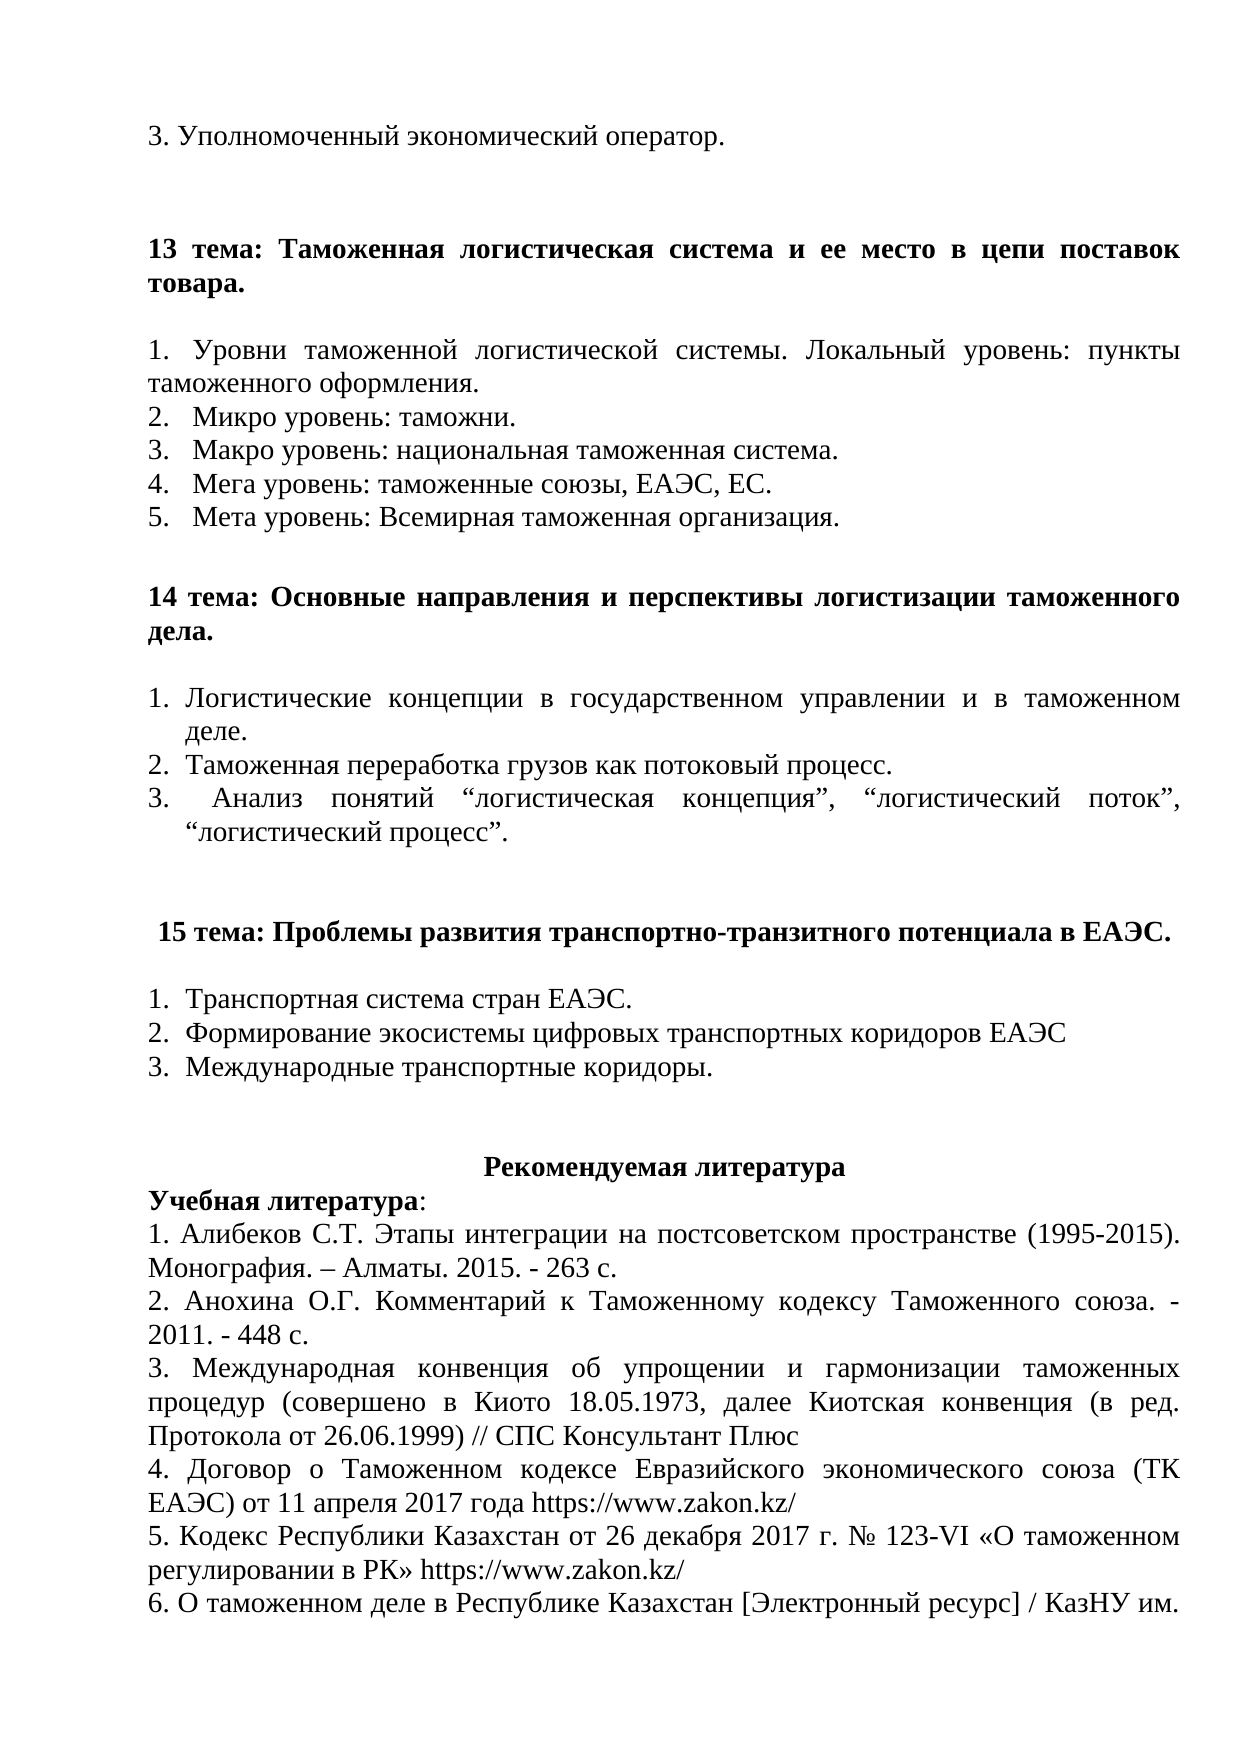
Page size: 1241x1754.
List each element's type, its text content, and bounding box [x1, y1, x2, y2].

text 3. Международная конвенция об упрощении и гармонизации таможенных процедур (совершено в Киото 18.05.1973, далее Киотская конвенция (в ред. Протокола от 26.06.1999) // СПС Консультант Плюс [148, 1351, 1181, 1451]
text 2. Анохина О.Г. Комментарий к Таможенному кодексу Таможенного союза. - 2011. - 448 с. [148, 1283, 1181, 1351]
list Макро уровень: национальная таможенная система. [148, 432, 1181, 466]
list Микро уровень: таможни. [148, 399, 1181, 432]
text Учебная литература: [148, 1183, 1181, 1216]
list Таможенная переработка грузов как потоковый процесс. [148, 747, 1181, 780]
list Международные транспортные коридоры. [148, 1049, 1181, 1082]
text 4. Договор о Таможенном кодексе Евразийского экономического союза (ТК ЕАЭС) от 11 апреля 2017 года https://www.zakon.kz/ [148, 1451, 1181, 1518]
list Транспортная система стран ЕАЭС. [148, 982, 1181, 1015]
list Мета уровень: Всемирная таможенная организация. [148, 499, 1181, 533]
list 3. Уполномоченный экономический оператор. [148, 118, 1181, 152]
list Формирование экосистемы цифровых транспортных коридоров ЕАЭС [148, 1015, 1181, 1049]
text Рекомендуемая литература [148, 1149, 1181, 1183]
list Уровни таможенной логистической системы. Локальный уровень: пункты таможенного оформления. [148, 332, 1181, 399]
list Анализ понятий “логистическая концепция”, “логистический поток”, “логистический процесс”. [148, 780, 1181, 847]
text 15 тема: Проблемы развития транспортно-транзитного потенциала в ЕАЭС. [148, 914, 1181, 948]
text 13 тема: Таможенная логистическая система и ее место в цепи поставок товара. [148, 231, 1181, 298]
text 14 тема: Основные направления и перспективы логистизации таможенного дела. [148, 579, 1181, 646]
list Логистические концепции в государственном управлении и в таможенном деле. [148, 680, 1181, 747]
text 1. Алибеков С.Т. Этапы интеграции на постсоветском пространстве (1995-2015). Монография. – Алматы. 2015. - 263 с. [148, 1216, 1181, 1283]
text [148, 1585, 1181, 1619]
list Мега уровень: таможенные союзы, ЕАЭС, ЕС. [148, 466, 1181, 499]
text 5. Кодекс Республики Казахстан от 26 декабря 2017 г. № 123-VI «О таможенном регулировании в РК» https://www.zakon.kz/ [148, 1518, 1181, 1585]
